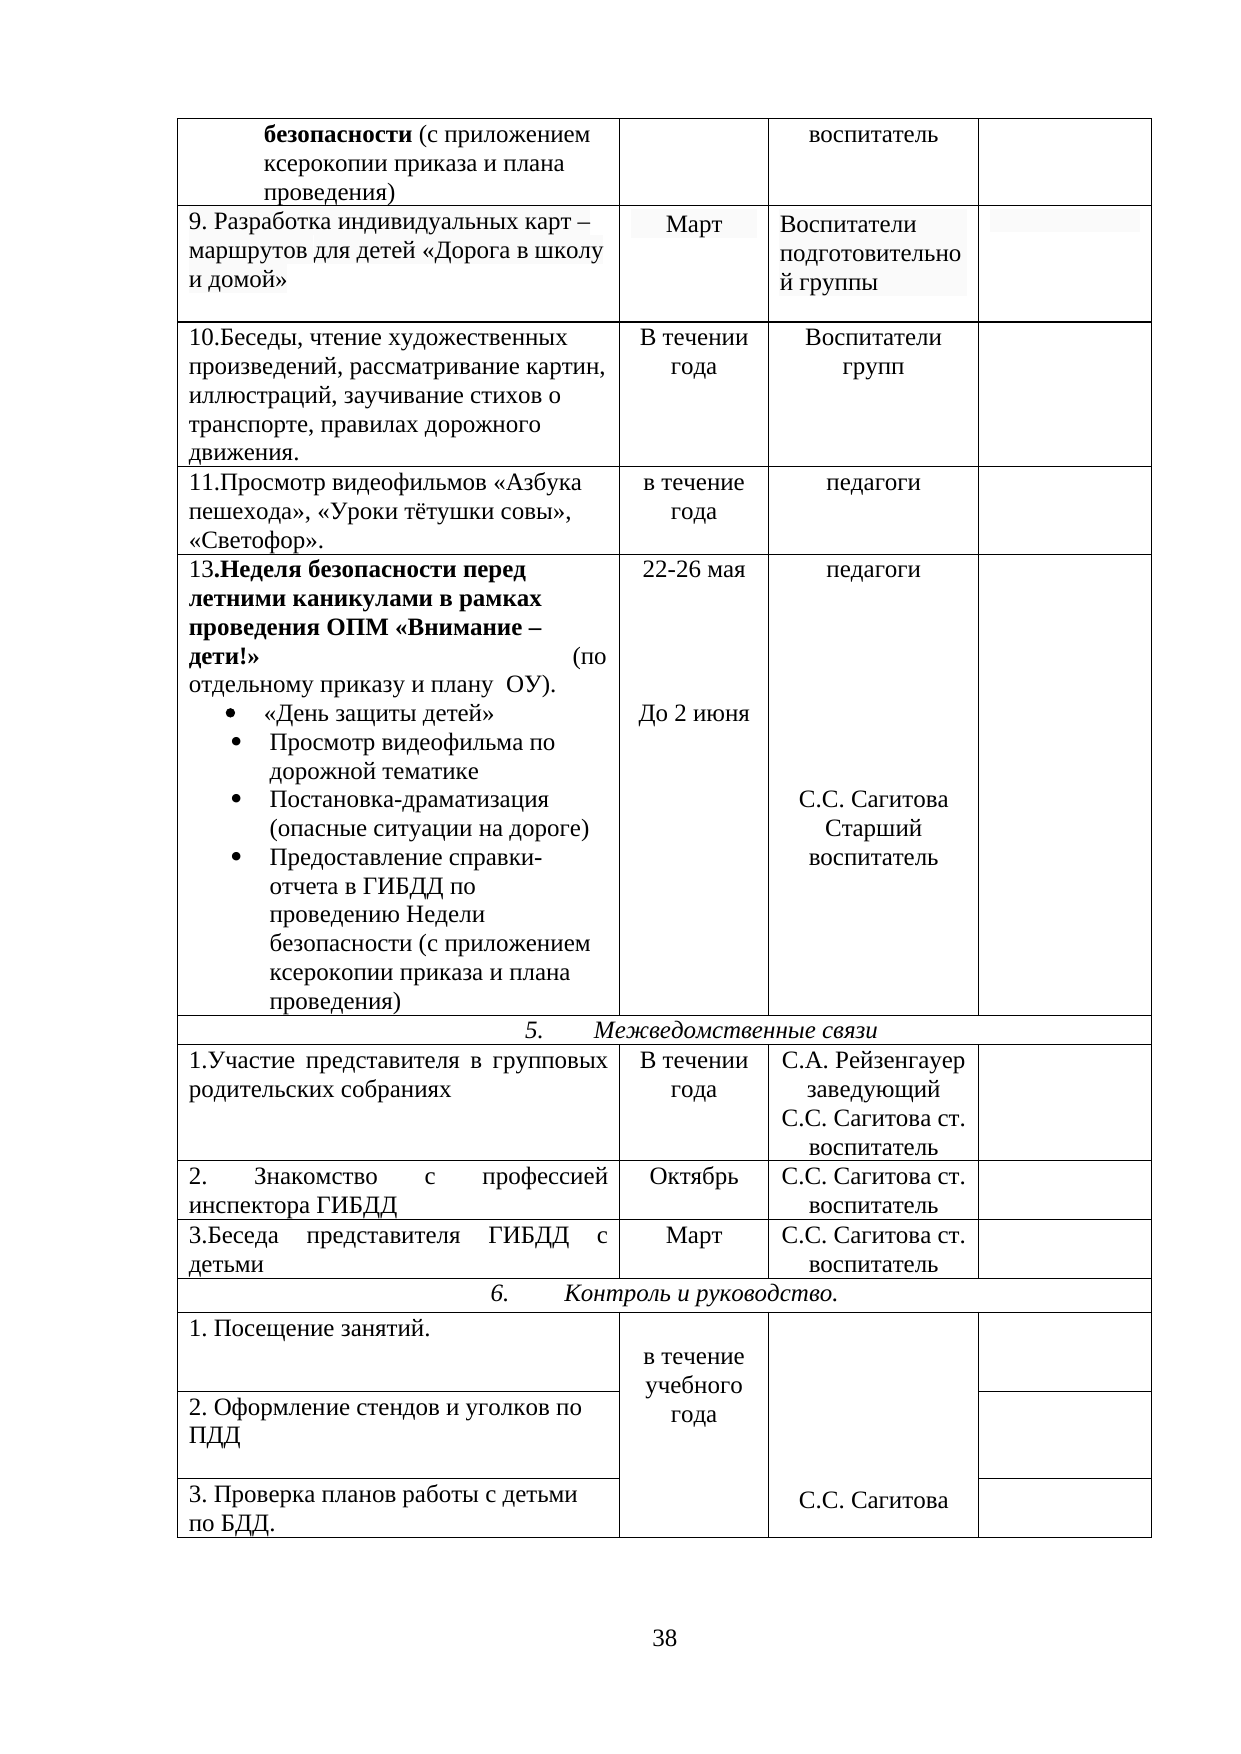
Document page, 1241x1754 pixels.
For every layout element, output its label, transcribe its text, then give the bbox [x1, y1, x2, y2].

table_cell Март [620, 206, 768, 321]
table_cell в течение года [620, 467, 768, 553]
table_cell 3. Проверка планов работы с детьми по БДД. [178, 1479, 619, 1537]
table_cell [979, 1045, 1151, 1160]
table_cell С.С. Сагитова ст. воспитатель [769, 1220, 978, 1277]
table_cell 22-26 мая До 2 июня [620, 555, 768, 1014]
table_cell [620, 119, 768, 205]
table_cell 3.Беседа представителя ГИБДД с детьми [178, 1220, 619, 1277]
table_cell 1.Участие представителя в групповых родительских собраниях [178, 1045, 619, 1160]
table_cell Межведомственные связи [178, 1016, 1151, 1044]
table_cell [979, 119, 1151, 205]
table_cell [979, 1479, 1151, 1537]
table_cell [979, 555, 1151, 1014]
table_cell Март [620, 1220, 768, 1277]
table_cell [979, 1161, 1151, 1219]
table_cell Воспитатели подготовительной группы [769, 206, 978, 321]
table_cell С.А. Рейзенгауер заведующий С.С. Сагитова ст. воспитатель [769, 1045, 978, 1160]
table_cell В течении года [620, 323, 768, 466]
table_cell С.С. Сагитова Старший воспитатель [769, 1313, 978, 1537]
table_cell педагоги С.С. Сагитова Старший воспитатель [769, 555, 978, 1014]
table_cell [769, 119, 978, 205]
table_cell Октябрь [620, 1161, 768, 1219]
table_cell 2. Знакомство с профессией инспектора ГИБДД [178, 1161, 619, 1219]
table_cell 10.Беседы, чтение художественных произведений, рассматривание картин, иллюстраций, заучивание стихов о транспорте, правилах дорожного движения. [178, 323, 619, 466]
table_cell в течение учебного года [620, 1313, 768, 1537]
table_cell В течении года [620, 1045, 768, 1160]
table_cell педагоги [769, 467, 978, 553]
table_cell Контроль и руководство. [178, 1279, 1151, 1312]
table_cell 2. Оформление стендов и уголков по ПДД [178, 1392, 619, 1478]
table_cell С.С. Сагитова ст. воспитатель [769, 1161, 978, 1219]
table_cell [178, 119, 619, 205]
table_cell [979, 1220, 1151, 1277]
table_cell 13.Неделя безопасности перед летними каникулами в рамках проведения ОПМ «Внимание – дети!» (по отдельному приказу и плану ОУ). «День защиты детей» Просмотр видеофильма по дорожной тематике Постановка-драматизация (опасные ситуации на дороге) Предоставление справки-отчета в ГИБДД по проведению Недели безопасности (с приложением ксерокопии приказа и плана проведения) [178, 555, 619, 1014]
table_cell [979, 1313, 1151, 1391]
table_cell [979, 1392, 1151, 1478]
table_cell 11.Просмотр видеофильмов «Азбука пешехода», «Уроки тётушки совы», «Светофор». [178, 467, 619, 553]
table_cell [979, 206, 1151, 321]
table_cell Воспитатели групп [769, 323, 978, 466]
table_cell 1. Посещение занятий. [178, 1313, 619, 1391]
table_cell 9. Разработка индивидуальных карт – маршрутов для детей «Дорога в школу и домой» [178, 206, 619, 321]
table_cell [979, 323, 1151, 466]
table_cell [979, 467, 1151, 553]
